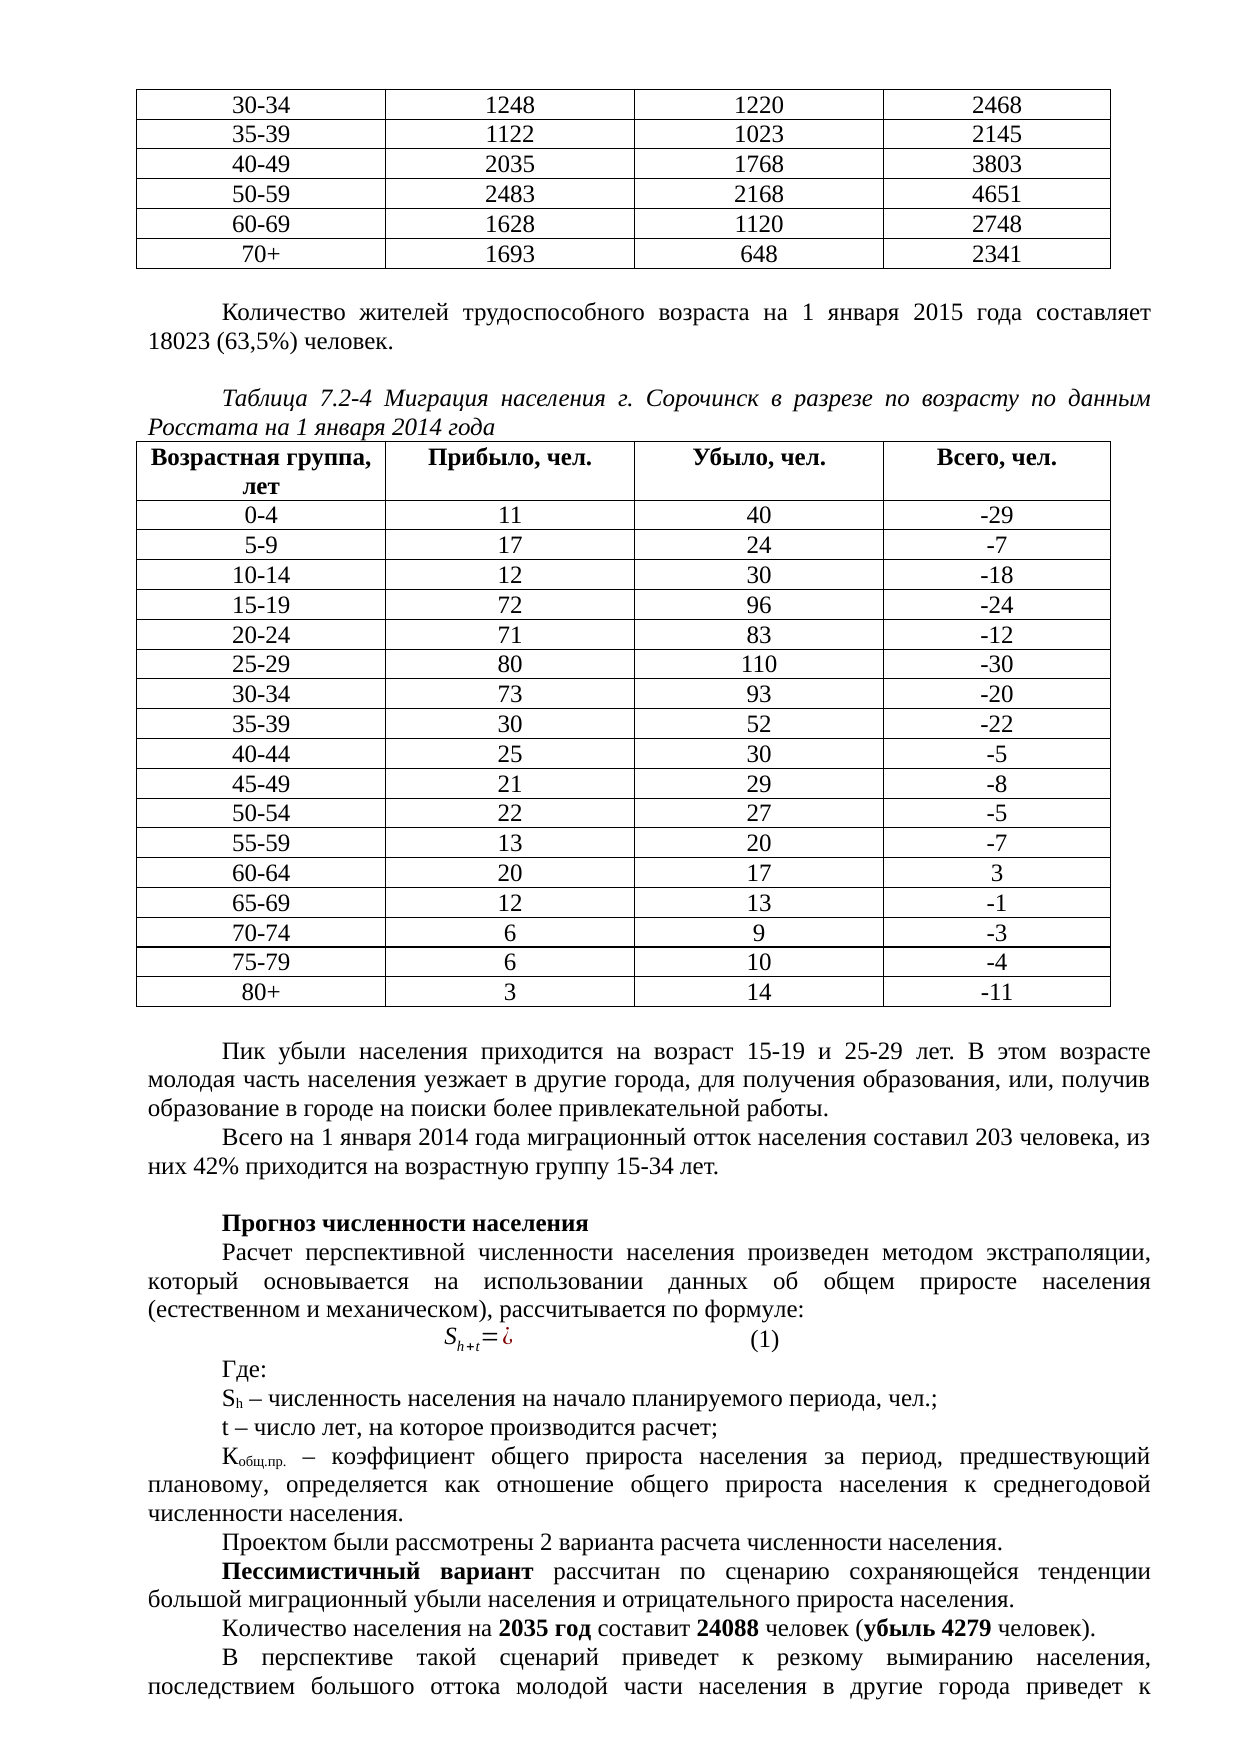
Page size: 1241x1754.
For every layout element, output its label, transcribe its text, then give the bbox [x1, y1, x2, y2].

text t – число лет, на которое производится расчет; [148, 1412, 1152, 1441]
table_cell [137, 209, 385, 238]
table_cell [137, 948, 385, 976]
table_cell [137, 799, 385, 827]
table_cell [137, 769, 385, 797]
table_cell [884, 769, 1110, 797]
text Прогноз численности населения [148, 1208, 1152, 1237]
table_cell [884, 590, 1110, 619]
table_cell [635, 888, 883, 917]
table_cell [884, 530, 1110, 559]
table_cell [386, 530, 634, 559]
text Проектом были рассмотрены 2 варианта расчета численности населения. [148, 1527, 1152, 1556]
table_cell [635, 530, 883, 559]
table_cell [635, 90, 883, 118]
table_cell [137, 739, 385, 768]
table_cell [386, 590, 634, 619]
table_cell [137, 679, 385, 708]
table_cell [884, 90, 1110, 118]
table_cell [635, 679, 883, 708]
text Количество жителей трудоспособного возраста на 1 января 2015 года составляет 18023 (63,5%) человек. [148, 297, 1152, 355]
text Пессимистичный вариант рассчитан по сценарию сохраняющейся тенденции большой миграционный убыли населения и отрицательного прироста населения. [148, 1556, 1152, 1613]
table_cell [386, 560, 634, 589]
text Кобщ.пр. – коэффициент общего прироста населения за период, предшествующий плановому, определяется как отношение общего прироста населения к среднегодовой численности населения. [148, 1441, 1152, 1527]
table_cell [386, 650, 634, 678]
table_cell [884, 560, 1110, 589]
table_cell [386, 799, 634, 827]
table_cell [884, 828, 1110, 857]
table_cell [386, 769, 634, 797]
text Пик убыли населения приходится на возраст 15-19 и 25-29 лет. В этом возрасте молодая часть населения уезжает в другие города, для получения образования, или, получив образование в городе на поиски более привлекательной работы. [148, 1036, 1152, 1122]
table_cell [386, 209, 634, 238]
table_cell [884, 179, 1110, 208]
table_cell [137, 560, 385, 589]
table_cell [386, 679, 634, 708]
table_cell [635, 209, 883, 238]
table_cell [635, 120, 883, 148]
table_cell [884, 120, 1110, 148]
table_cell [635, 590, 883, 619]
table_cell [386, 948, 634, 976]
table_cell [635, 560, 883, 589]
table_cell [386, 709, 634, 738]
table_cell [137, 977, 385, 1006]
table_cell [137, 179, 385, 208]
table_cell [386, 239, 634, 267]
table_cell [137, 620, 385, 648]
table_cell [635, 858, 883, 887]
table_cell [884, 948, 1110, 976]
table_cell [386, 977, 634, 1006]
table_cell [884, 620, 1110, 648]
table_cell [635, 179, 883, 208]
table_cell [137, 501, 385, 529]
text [148, 1642, 1152, 1699]
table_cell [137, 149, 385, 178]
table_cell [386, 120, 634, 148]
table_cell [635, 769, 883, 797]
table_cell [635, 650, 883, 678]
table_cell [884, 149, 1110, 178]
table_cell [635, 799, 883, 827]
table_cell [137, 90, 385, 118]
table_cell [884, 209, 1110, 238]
text Всего на 1 января 2014 года миграционный отток населения составил 203 человека, из них 42% приходится на возрастную группу 15-34 лет. [148, 1122, 1152, 1179]
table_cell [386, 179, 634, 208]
text Таблица 7.2-4 Миграция населения г. Сорочинск в разрезе по возрасту по данным Росстата на 1 января 2014 года [148, 383, 1152, 441]
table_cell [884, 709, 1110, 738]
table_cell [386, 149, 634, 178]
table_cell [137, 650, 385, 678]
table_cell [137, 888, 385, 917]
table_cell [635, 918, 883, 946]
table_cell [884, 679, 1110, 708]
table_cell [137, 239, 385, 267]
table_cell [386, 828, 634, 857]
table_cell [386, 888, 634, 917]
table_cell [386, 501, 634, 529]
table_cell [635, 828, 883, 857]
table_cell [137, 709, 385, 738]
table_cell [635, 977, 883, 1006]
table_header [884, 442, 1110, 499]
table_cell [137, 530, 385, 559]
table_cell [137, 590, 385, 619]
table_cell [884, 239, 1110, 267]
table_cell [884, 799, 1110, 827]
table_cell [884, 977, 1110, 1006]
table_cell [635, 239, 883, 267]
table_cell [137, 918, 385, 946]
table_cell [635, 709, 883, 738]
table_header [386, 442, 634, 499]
text Где: [148, 1354, 1152, 1383]
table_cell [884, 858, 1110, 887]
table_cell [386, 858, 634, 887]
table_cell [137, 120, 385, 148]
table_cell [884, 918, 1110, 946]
text Sh – численность населения на начало планируемого периода, чел.; [148, 1383, 1152, 1412]
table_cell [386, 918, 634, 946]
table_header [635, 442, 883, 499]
text (1) [148, 1323, 1152, 1354]
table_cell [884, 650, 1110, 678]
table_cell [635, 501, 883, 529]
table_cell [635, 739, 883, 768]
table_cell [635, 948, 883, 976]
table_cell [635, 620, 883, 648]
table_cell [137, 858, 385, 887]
text Расчет перспективной численности населения произведен методом экстраполяции, который основывается на использовании данных об общем приросте населения (естественном и механическом), рассчитывается по формуле: [148, 1237, 1152, 1323]
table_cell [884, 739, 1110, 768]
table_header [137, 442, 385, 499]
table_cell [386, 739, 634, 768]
text Количество населения на 2035 год составит 24088 человек (убыль 4279 человек). [148, 1613, 1152, 1642]
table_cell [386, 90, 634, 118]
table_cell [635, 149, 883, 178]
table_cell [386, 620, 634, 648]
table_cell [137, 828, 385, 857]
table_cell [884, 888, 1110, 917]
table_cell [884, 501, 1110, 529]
